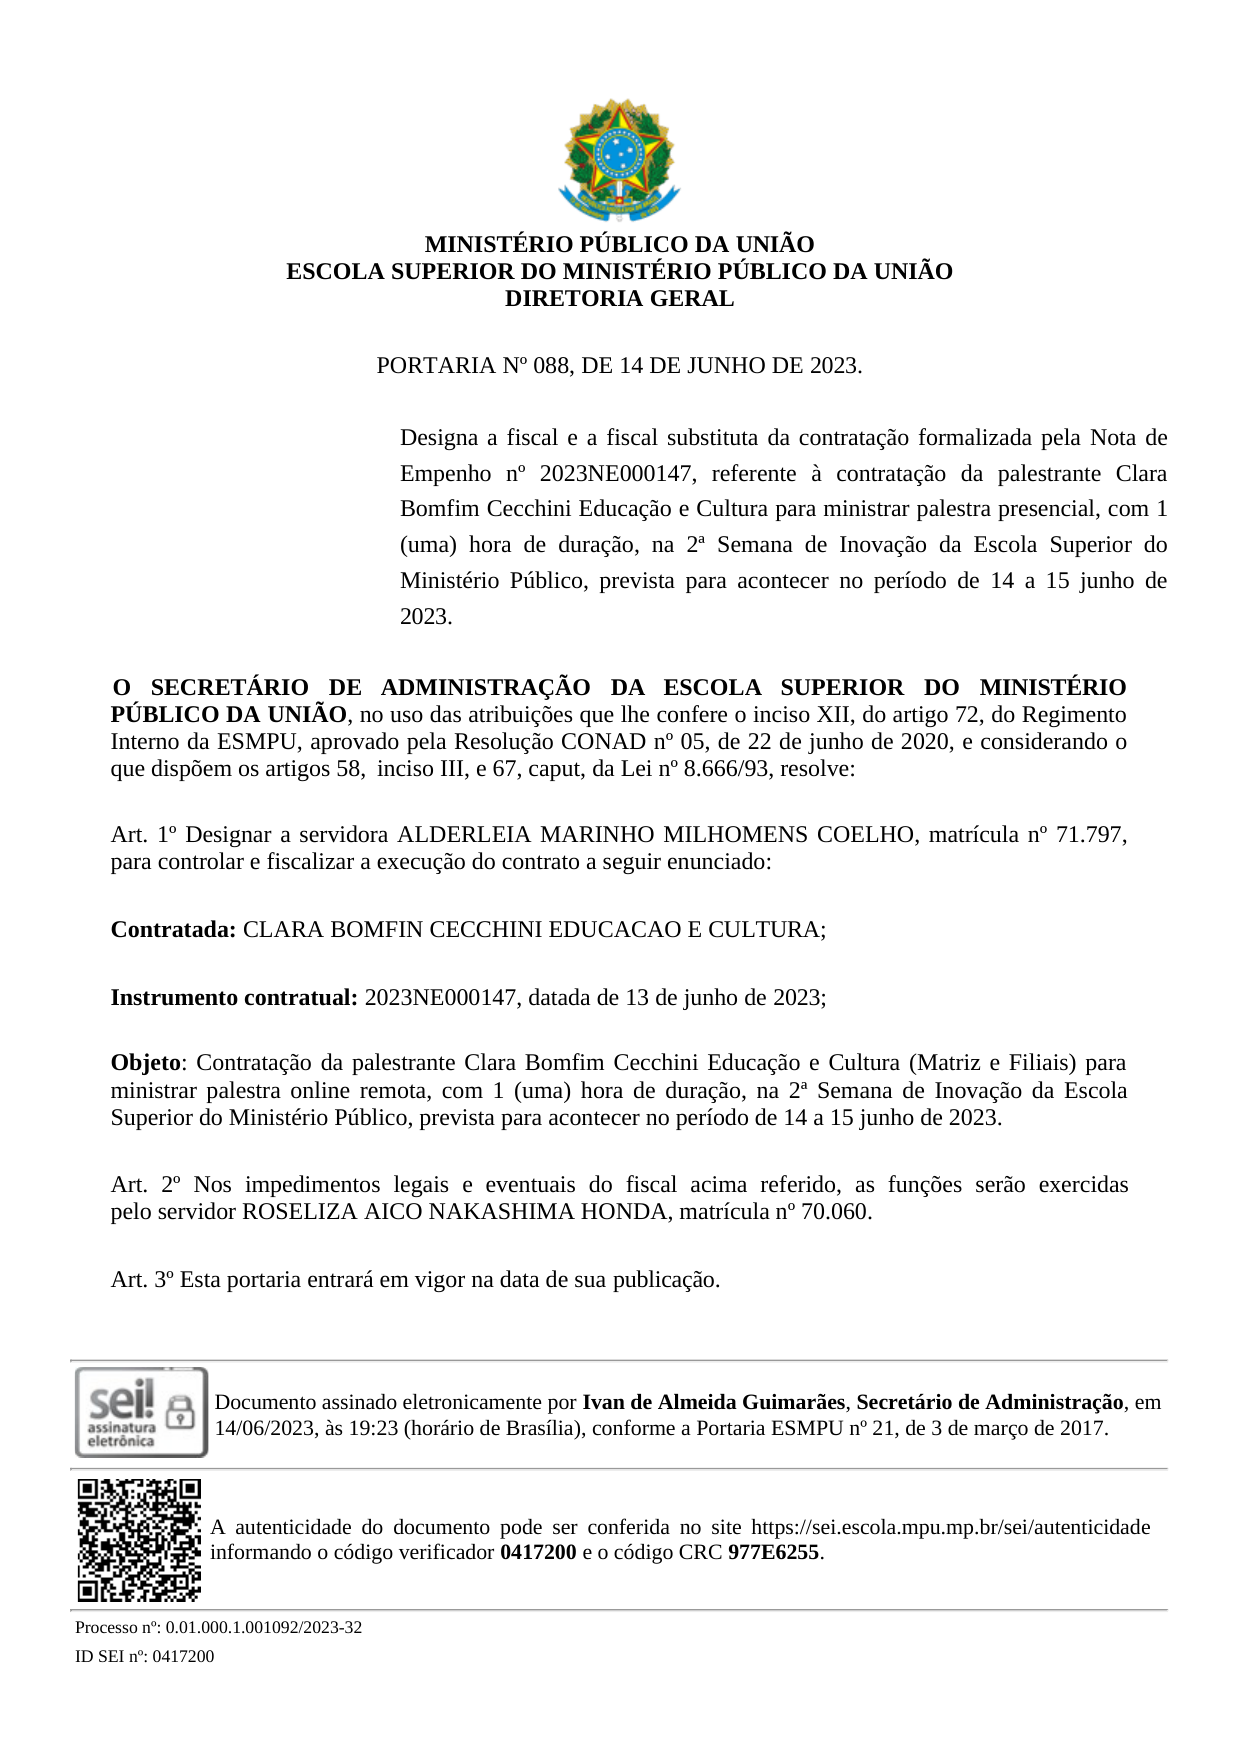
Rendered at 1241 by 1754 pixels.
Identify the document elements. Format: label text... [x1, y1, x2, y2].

text PORTARIA Nº 088, DE 14 DE JUNHO DE 2023. [222, 351, 1018, 378]
text Contratada: CLARA BOMFIN CECCHINI EDUCACAO E CULTURA; [110, 915, 1180, 943]
text Art. 2º Nos impedimentos legais e eventuais do fiscal acima referido, as funções serão exercidas pelo servidor ROSELIZA AICO NAKASHIMA HONDA, matrícula nº 70.060. [110, 1171, 1129, 1225]
text Documento assinado eletronicamente por Ivan de Almeida Guimarães, Secretário de Administração, em 14/06/2023, às 19:23 (horário de Brasília), conforme a Portaria ESMPU nº 21, de 3 de março de 2017. [214, 1389, 1180, 1440]
text PÚBLICO DA UNIÃO, no uso das atribuições que lhe confere o inciso XII, do artigo 72, do Regimento Interno da ESMPU, aprovado pela Resolução CONAD nº 05, de 22 de junho de 2020, e considerando o que dispõem os artigos 58, inciso III, e 67, caput, da Lei nº 8.666/93, resolve: [110, 701, 1129, 782]
text Designa a fiscal e a fiscal substituta da contratação formalizada pela Nota de Empenho nº 2023NE000147, referente à contratação da palestrante Clara Bomfim Cecchini Educação e Cultura para ministrar palestra presencial, com 1 (uma) hora de duração, na 2ª Semana de Inovação da Escola Superior do Ministério Público, prevista para acontecer no período de 14 a 15 junho de 2023. [400, 423, 1169, 629]
picture [74, 1367, 209, 1458]
text Objeto: Contratação da palestrante Clara Bomfim Cecchini Educação e Cultura (Matriz e Filiais) para ministrar palestra online remota, com 1 (uma) hora de duração, na 2ª Semana de Inovação da Escola Superior do Ministério Público, prevista para acontecer no período de 14 a 15 junho de 2023. [110, 1049, 1129, 1130]
text A autenticidade do documento pode ser conferida no site https://sei.escola.mpu.mp.br/sei/autenticidade informando o código verificador 0417200 e o código CRC 977E6255. [210, 1514, 1180, 1564]
subtitle O SECRETÁRIO DE ADMINISTRAÇÃO DA ESCOLA SUPERIOR DO MINISTÉRIO [59, 673, 1180, 701]
subtitle MINISTÉRIO PÚBLICO DA UNIÃO [222, 231, 1018, 258]
picture [77, 1479, 201, 1602]
text Art. 1º Designar a servidora ALDERLEIA MARINHO MILHOMENS COELHO, matrícula nº 71.797, para controlar e fiscalizar a execução do contrato a seguir enunciado: [110, 821, 1129, 875]
text ESCOLA SUPERIOR DO MINISTÉRIO PÚBLICO DA UNIÃO DIRETORIA GERAL [222, 258, 1018, 312]
text Processo nº: 0.01.000.1.001092/2023-32 ID SEI nº: 0417200 [75, 1617, 380, 1666]
text Instrumento contratual: 2023NE000147, datada de 13 de junho de 2023; [110, 983, 1180, 1010]
text Art. 3º Esta portaria entrará em vigor na data de sua publicação. [110, 1265, 1180, 1293]
picture [557, 97, 683, 224]
